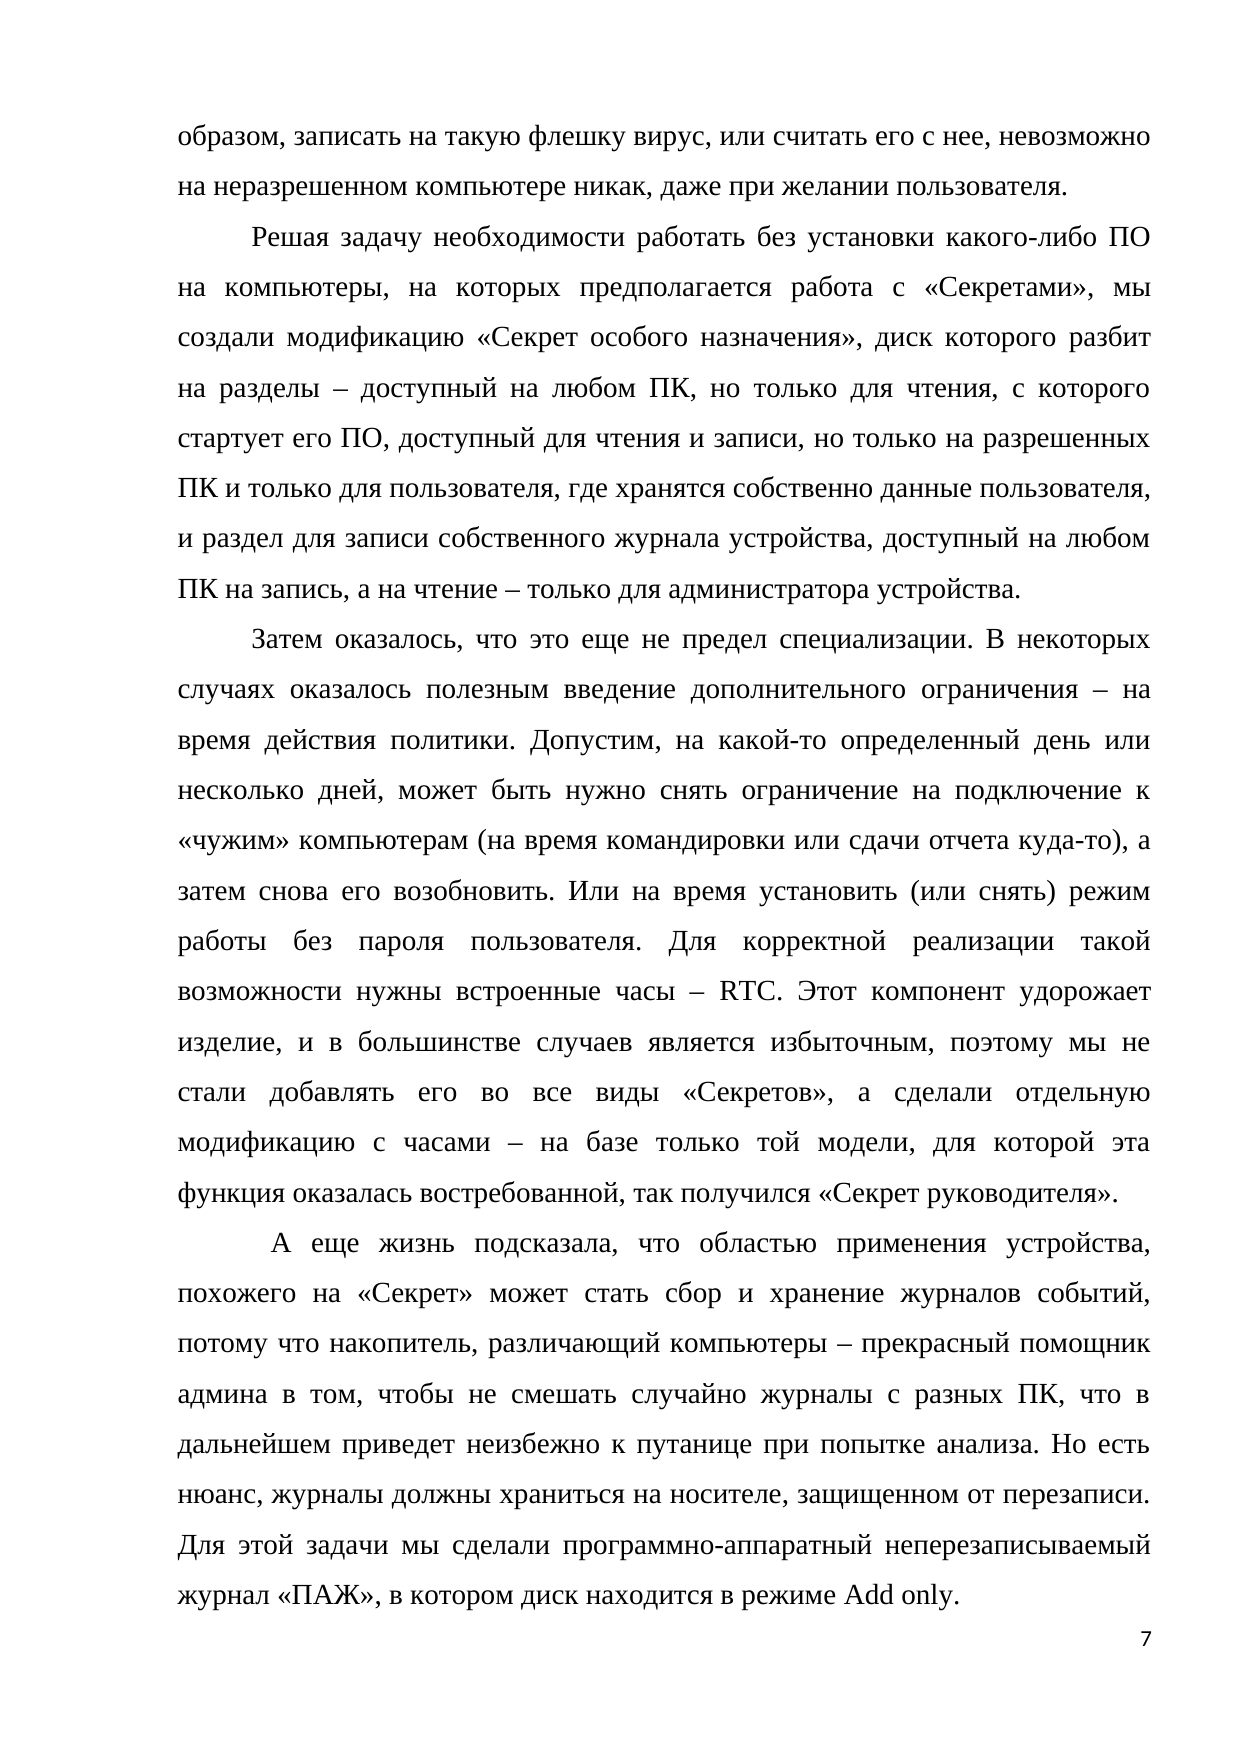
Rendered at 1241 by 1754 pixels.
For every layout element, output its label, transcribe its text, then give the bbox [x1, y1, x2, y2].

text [177, 118, 1152, 202]
text А еще жизнь подсказала, что областью применения устройства, похожего на «Секрет» может стать сбор и хранение журналов событий, потому что накопитель, различающий компьютеры – прекрасный помощник админа в том, чтобы не смешать случайно журналы с разных ПК, что в дальнейшем приведет неизбежно к путанице при попытке анализа. Но есть нюанс, журналы должны храниться на носителе, защищенном от перезаписи. Для этой задачи мы сделали программно-аппаратный неперезаписываемый журнал «ПАЖ», в котором диск находится в режиме Add only. [177, 1225, 1152, 1611]
text Решая задачу необходимости работать без установки какого-либо ПО на компьютеры, на которых предполагается работа с «Секретами», мы создали модификацию «Секрет особого назначения», диск которого разбит на разделы – доступный на любом ПК, но только для чтения, с которого стартует его ПО, доступный для чтения и записи, но только на разрешенных ПК и только для пользователя, где хранятся собственно данные пользователя, и раздел для записи собственного журнала устройства, доступный на любом ПК на запись, а на чтение – только для администратора устройства. [177, 219, 1152, 604]
text Затем оказалось, что это еще не предел специализации. В некоторых случаях оказалось полезным введение дополнительного ограничения – на время действия политики. Допустим, на какой-то определенный день или несколько дней, может быть нужно снять ограничение на подключение к «чужим» компьютерам (на время командировки или сдачи отчета куда-то), а затем снова его возобновить. Или на время установить (или снять) режим работы без пароля пользователя. Для корректной реализации такой возможности нужны встроенные часы – RTC. Этот компонент удорожает изделие, и в большинстве случаев является избыточным, поэтому мы не стали добавлять его во все виды «Секретов», а сделали отдельную модификацию с часами – на базе только той модели, для которой эта функция оказалась востребованной, так получился «Секрет руководителя». [177, 621, 1152, 1208]
